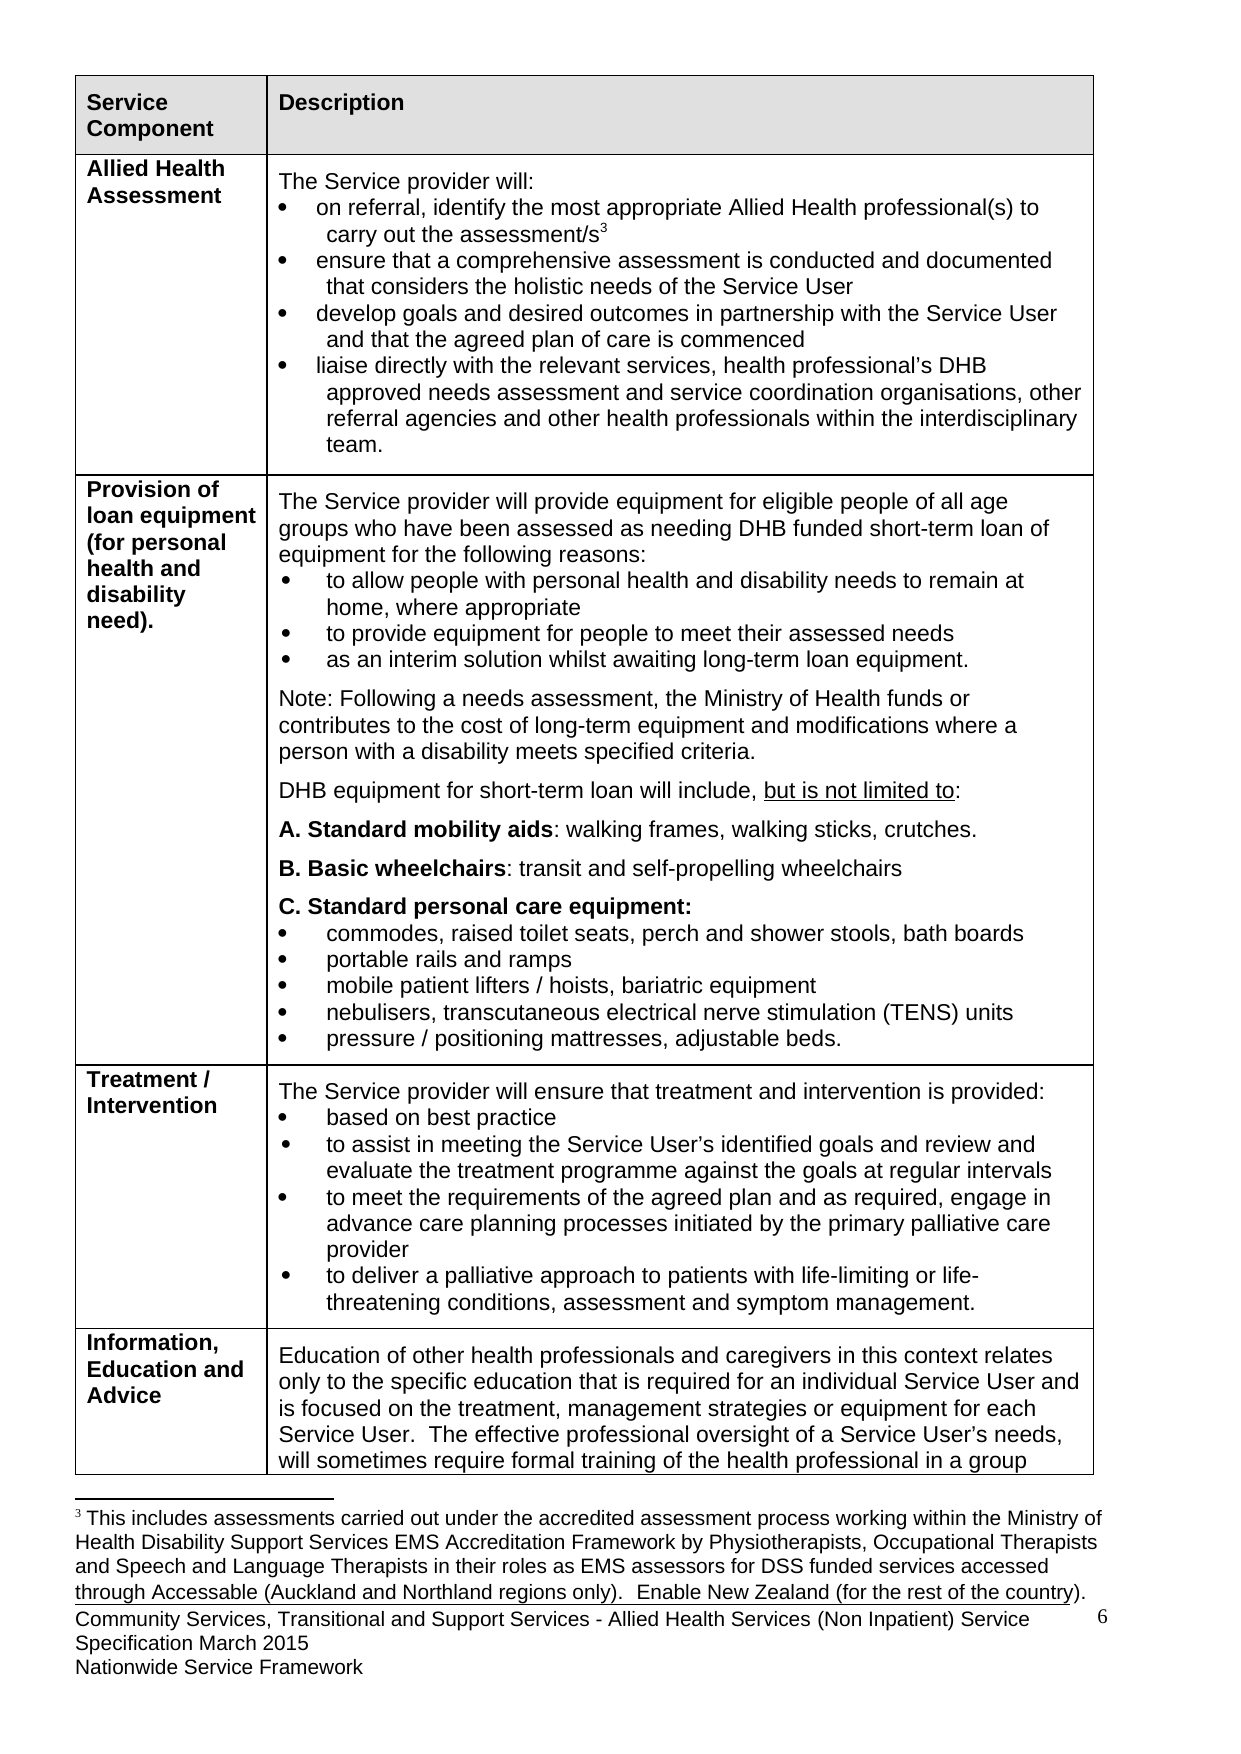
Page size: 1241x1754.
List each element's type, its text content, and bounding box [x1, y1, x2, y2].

table_cell Treatment / Intervention [76, 1066, 266, 1328]
table_cell Allied Health Assessment [76, 155, 266, 474]
table_cell The Service provider will: on referral, identify the most appropriate Allied Health professional(s) to carry out the assessment/s ensure that a comprehensive assessment is conducted and documented that considers the holistic needs of the Service User develop goals and desired outcomes in partnership with the Service User and that the agreed plan of care is commenced liaise directly with the relevant services, health professional’s DHB approved needs assessment and service coordination organisations, other referral agencies and other health professionals within the interdisciplinary team. [268, 155, 1093, 474]
table_cell The Service provider will provide equipment for eligible people of all age groups who have been assessed as needing DHB funded short-term loan of equipment for the following reasons: to allow people with personal health and disability needs to remain at home, where appropriate to provide equipment for people to meet their assessed needs as an interim solution whilst awaiting long-term loan equipment. Note: Following a needs assessment, the Ministry of Health funds or contributes to the cost of long-term equipment and modifications where a person with a disability meets specified criteria. DHB equipment for short-term loan will include, but is not limited to: A. Standard mobility aids: walking frames, walking sticks, crutches. B. Basic wheelchairs: transit and self-propelling wheelchairs C. Standard personal care equipment: commodes, raised toilet seats, perch and shower stools, bath boards portable rails and ramps mobile patient lifters / hoists, bariatric equipment nebulisers, transcutaneous electrical nerve stimulation (TENS) units pressure / positioning mattresses, adjustable beds. [268, 476, 1093, 1064]
table_cell The Service provider will ensure that treatment and intervention is provided: based on best practice to assist in meeting the Service User’s identified goals and review and evaluate the treatment programme against the goals at regular intervals to meet the requirements of the agreed plan and as required, engage in advance care planning processes initiated by the primary palliative care provider to deliver a palliative approach to patients with life-limiting or life-threatening conditions, assessment and symptom management. [268, 1066, 1093, 1328]
table_cell Information, Education and Advice [76, 1329, 266, 1473]
table_header Service Component [76, 76, 266, 154]
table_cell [268, 1329, 1093, 1473]
table_cell Provision of loan equipment (for personal health and disability need). [76, 476, 266, 1064]
table_header Description [268, 76, 1093, 154]
